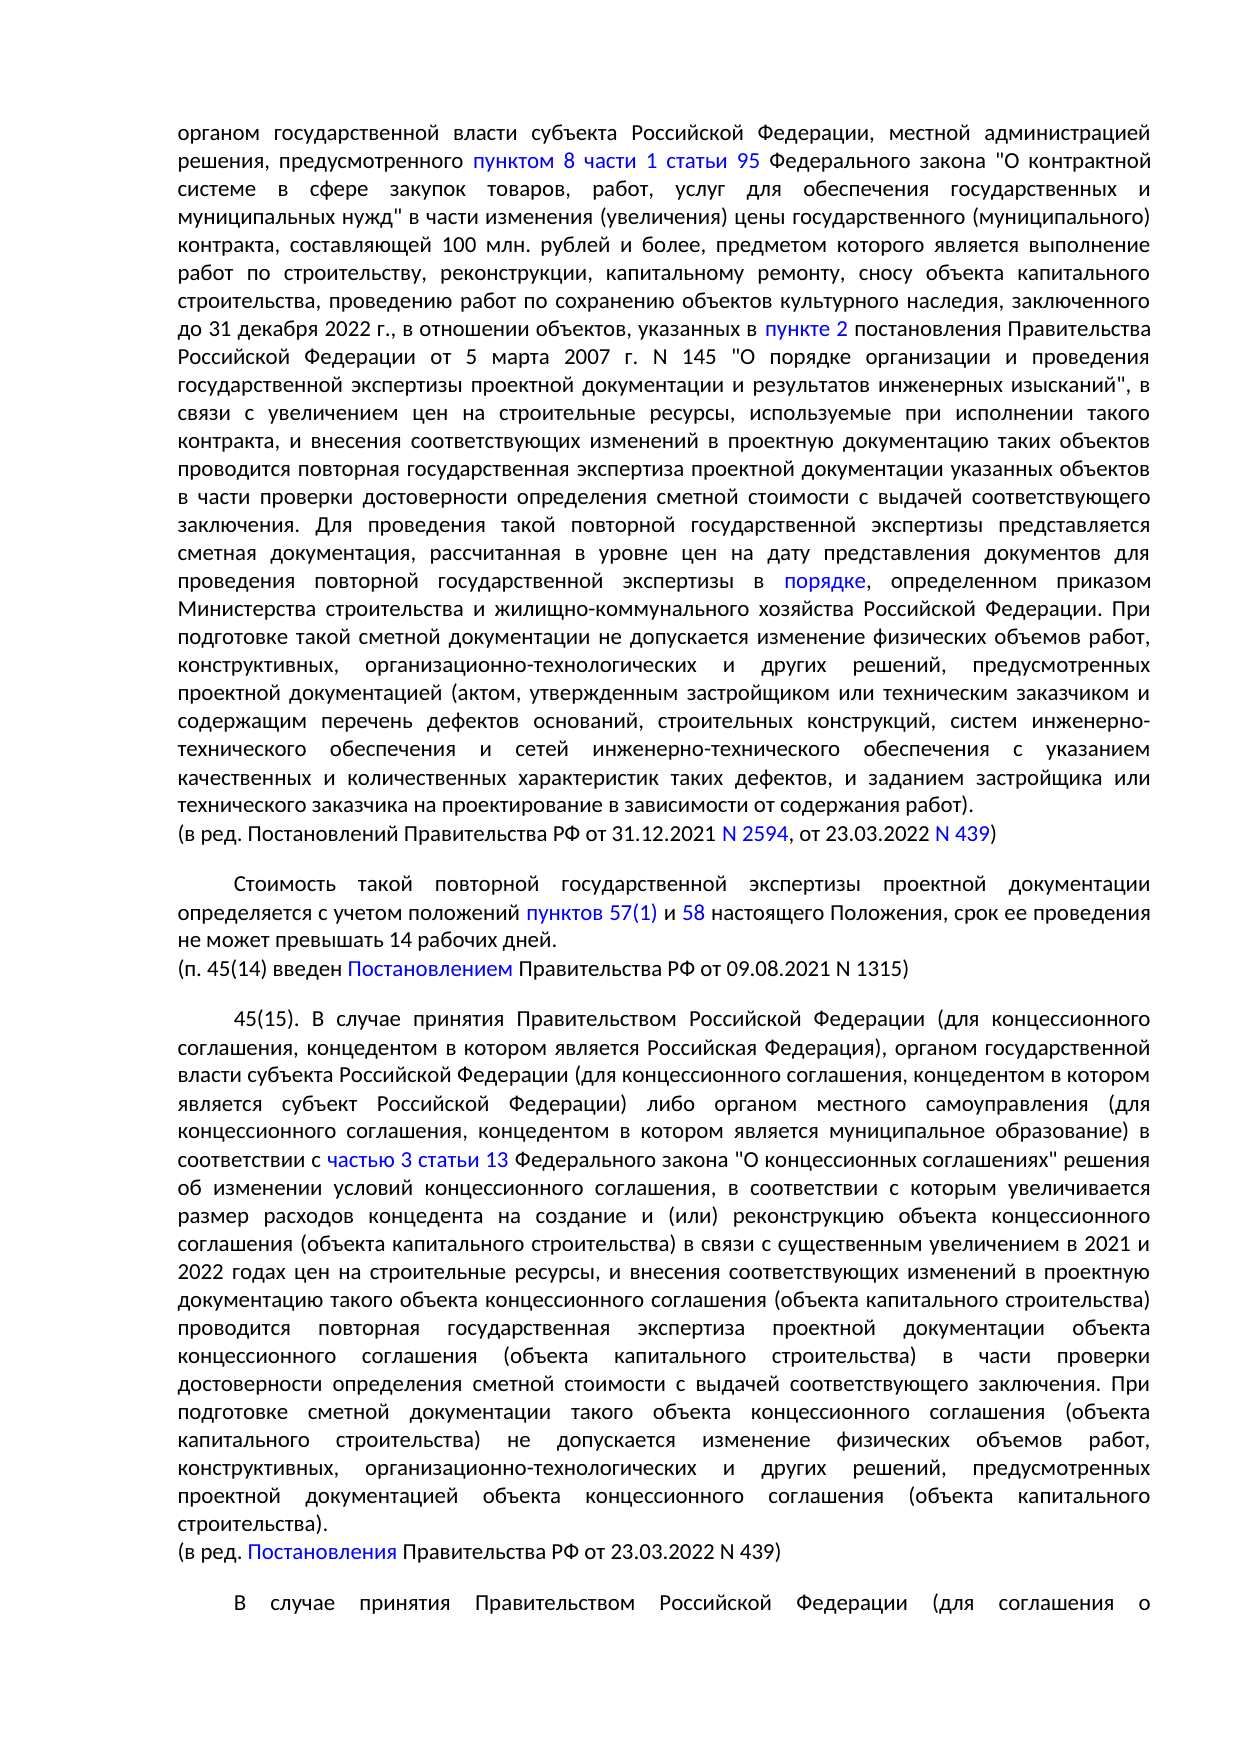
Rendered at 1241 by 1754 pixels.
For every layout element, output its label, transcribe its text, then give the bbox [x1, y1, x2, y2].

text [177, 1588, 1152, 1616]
text (п. 45(14) введен Постановлением Правительства РФ от 09.08.2021 N 1315) [177, 954, 1152, 982]
text (в ред. Постановления Правительства РФ от 23.03.2022 N 439) [177, 1537, 1152, 1565]
text Стоимость такой повторной государственной экспертизы проектной документации определяется с учетом положений пунктов 57(1) и 58 настоящего Положения, срок ее проведения не может превышать 14 рабочих дней. [177, 869, 1152, 954]
text 45(15). В случае принятия Правительством Российской Федерации (для концессионного соглашения, концедентом в котором является Российская Федерация), органом государственной власти субъекта Российской Федерации (для концессионного соглашения, концедентом в котором является субъект Российской Федерации) либо органом местного самоуправления (для концессионного соглашения, концедентом в котором является муниципальное образование) в соответствии с частью 3 статьи 13 Федерального закона "О концессионных соглашениях" решения об изменении условий концессионного соглашения, в соответствии с которым увеличивается размер расходов концедента на создание и (или) реконструкцию объекта концессионного соглашения (объекта капитального строительства) в связи с существенным увеличением в 2021 и 2022 годах цен на строительные ресурсы, и внесения соответствующих изменений в проектную документацию такого объекта концессионного соглашения (объекта капитального строительства) проводится повторная государственная экспертиза проектной документации объекта концессионного соглашения (объекта капитального строительства) в части проверки достоверности определения сметной стоимости с выдачей соответствующего заключения. При подготовке сметной документации такого объекта концессионного соглашения (объекта капитального строительства) не допускается изменение физических объемов работ, конструктивных, организационно-технологических и других решений, предусмотренных проектной документацией объекта концессионного соглашения (объекта капитального строительства). [177, 1004, 1152, 1537]
text (в ред. Постановлений Правительства РФ от 31.12.2021 N 2594, от 23.03.2022 N 439) [177, 819, 1152, 847]
